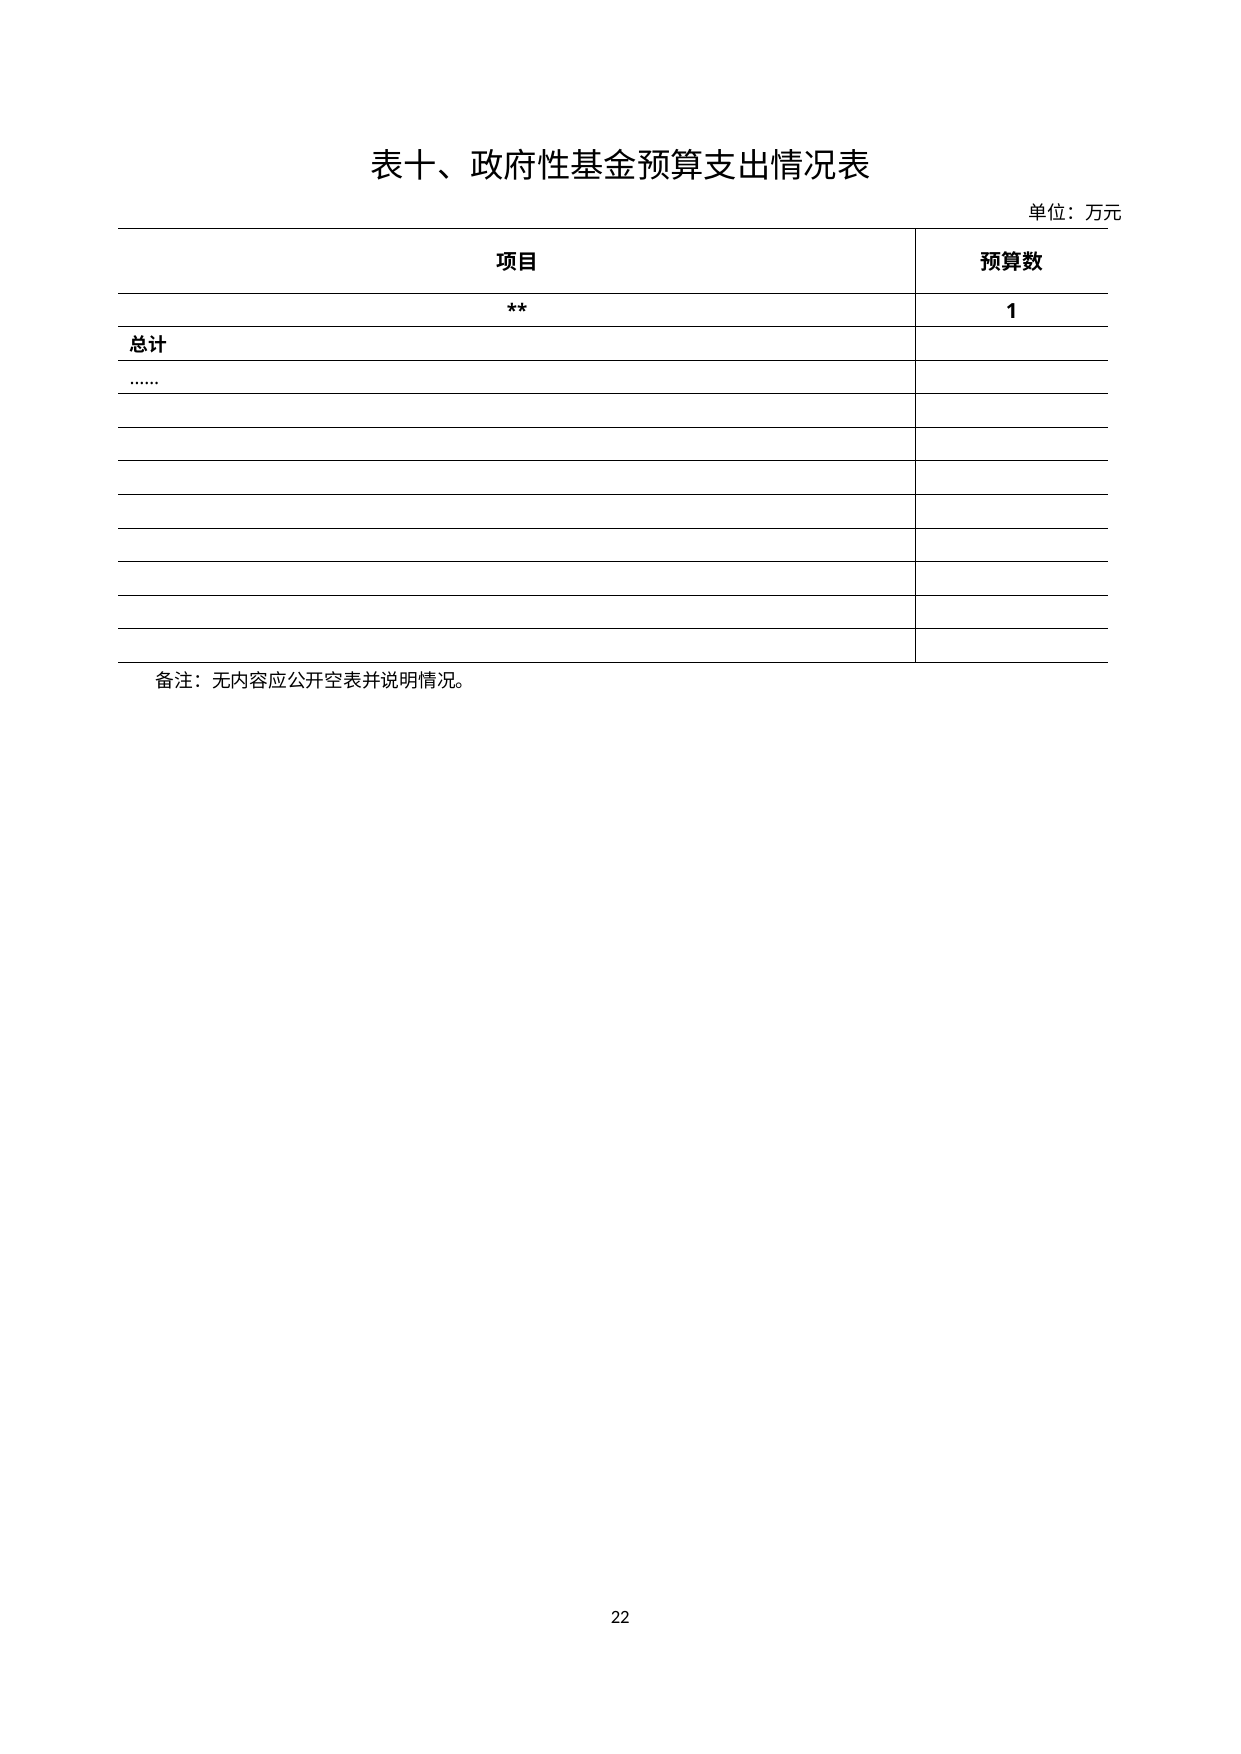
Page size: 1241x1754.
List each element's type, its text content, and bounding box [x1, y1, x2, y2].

table_cell …… [118, 361, 915, 393]
table_cell [916, 495, 1107, 527]
table_cell [118, 596, 915, 628]
table_cell [916, 529, 1107, 561]
table_header 预算数 [916, 229, 1107, 293]
text 单位：万元 [118, 195, 1122, 228]
table_cell [118, 428, 915, 460]
table_cell [118, 495, 915, 527]
table_cell [916, 327, 1107, 360]
table_cell [118, 562, 915, 594]
table_cell [916, 629, 1107, 662]
table_cell [916, 461, 1107, 494]
table_cell [118, 394, 915, 427]
table_cell [916, 394, 1107, 427]
table_cell [916, 562, 1107, 594]
table_cell 总计 [118, 327, 915, 360]
text 备注：无内容应公开空表并说明情况。 [118, 663, 1122, 695]
table_header 项目 [118, 229, 915, 293]
table_cell ** [118, 294, 915, 326]
table_cell [118, 529, 915, 561]
table_cell [118, 461, 915, 494]
table_cell [916, 361, 1107, 393]
table_cell [916, 596, 1107, 628]
text 表十、政府性基金预算支出情况表 [118, 130, 1122, 195]
table_cell [118, 629, 915, 662]
table_cell 1 [916, 294, 1107, 326]
table_cell [916, 428, 1107, 460]
